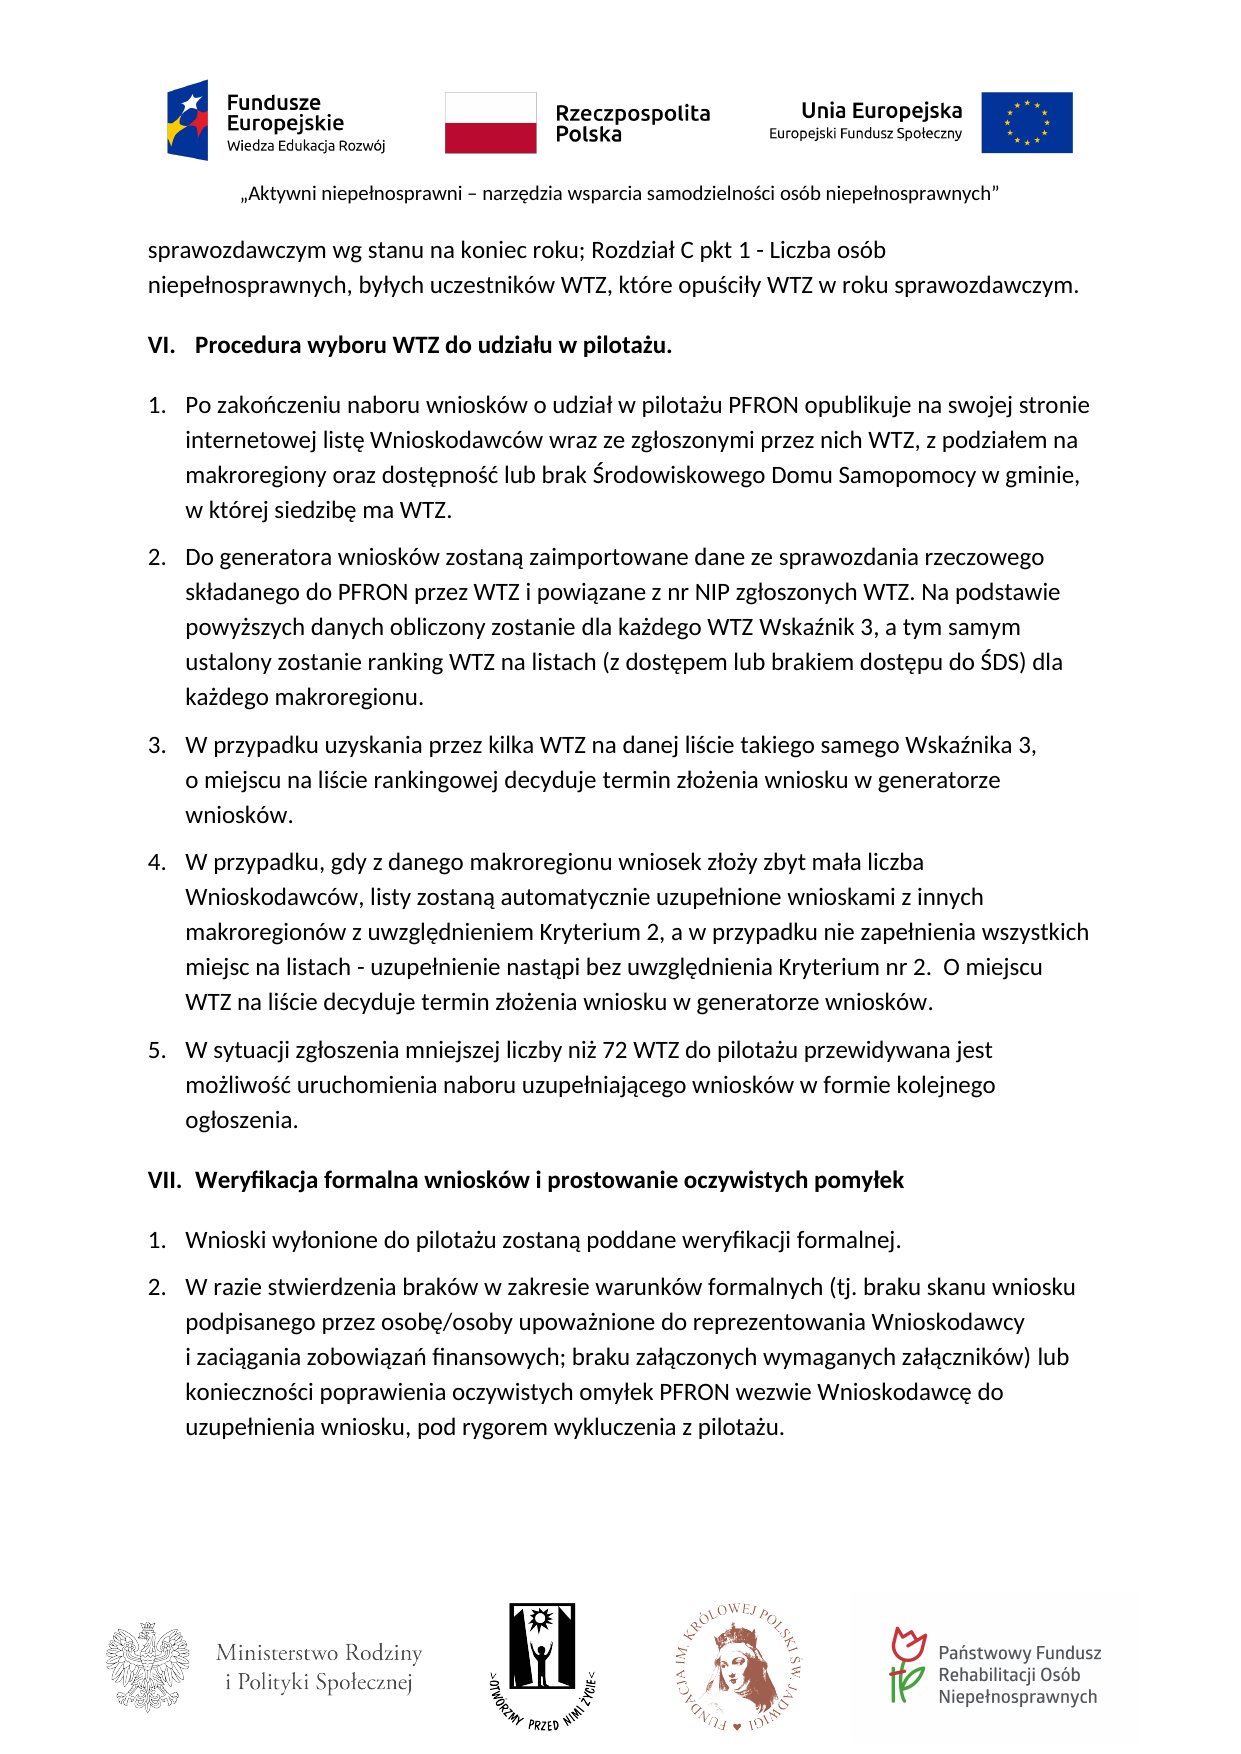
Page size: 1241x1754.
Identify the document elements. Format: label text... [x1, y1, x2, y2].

picture [147, 59, 1093, 181]
picture [675, 1603, 803, 1731]
list Wnioski wyłonione do pilotażu zostaną poddane weryfikacji formalnej. [148, 1224, 1093, 1254]
list Po zakończeniu naboru wniosków o udział w pilotażu PFRON opublikuje na swojej stronie internetowej listę Wnioskodawców wraz ze zgłoszonymi przez nich WTZ, z podziałem na makroregiony oraz dostępność lub brak Środowiskowego Domu Samopomocy w gminie, w której siedzibę ma WTZ. [148, 389, 1093, 524]
picture [851, 1591, 1139, 1743]
list W razie stwierdzenia braków w zakresie warunków formalnych (tj. braku skanu wniosku podpisanego przez osobę/osoby upoważnione do reprezentowania Wnioskodawcy i zaciągania zobowiązań finansowych; braku załączonych wymaganych załączników) lub konieczności poprawienia oczywistych omyłek PFRON wezwie Wnioskodawcę do uzupełnienia wniosku, pod rygorem wykluczenia z pilotażu. [148, 1271, 1093, 1442]
picture [106, 1622, 423, 1713]
text Weryfikacja formalna wniosków i prostowanie oczywistych pomyłek [148, 1164, 1093, 1194]
list Do generatora wniosków zostaną zaimportowane dane ze sprawozdania rzeczowego składanego do PFRON przez WTZ i powiązane z nr NIP zgłoszonych WTZ. Na podstawie powyższych danych obliczony zostanie dla każdego WTZ Wskaźnik 3, a tym samym ustalony zostanie ranking WTZ na listach (z dostępem lub brakiem dostępu do ŚDS) dla każdego makroregionu. [148, 541, 1093, 712]
picture [489, 1603, 596, 1731]
list W przypadku, gdy z danego makroregionu wniosek złoży zbyt mała liczba Wnioskodawców, listy zostaną automatycznie uzupełnione wnioskami z innych makroregionów z uwzględnieniem Kryterium 2, a w przypadku nie zapełnienia wszystkich miejsc na listach - uzupełnienie nastąpi bez uwzględnienia Kryterium nr 2. O miejscu WTZ na liście decyduje termin złożenia wniosku w generatorze wniosków. [148, 846, 1093, 1017]
list W przypadku uzyskania przez kilka WTZ na danej liście takiego samego Wskaźnika 3, o miejscu na liście rankingowej decyduje termin złożenia wniosku w generatorze wniosków. [148, 729, 1093, 829]
text Procedura wyboru WTZ do udziału w pilotażu. [148, 329, 1093, 359]
list W sytuacji zgłoszenia mniejszej liczby niż 72 WTZ do pilotażu przewidywana jest możliwość uruchomienia naboru uzupełniającego wniosków w formie kolejnego ogłoszenia. [148, 1034, 1093, 1134]
